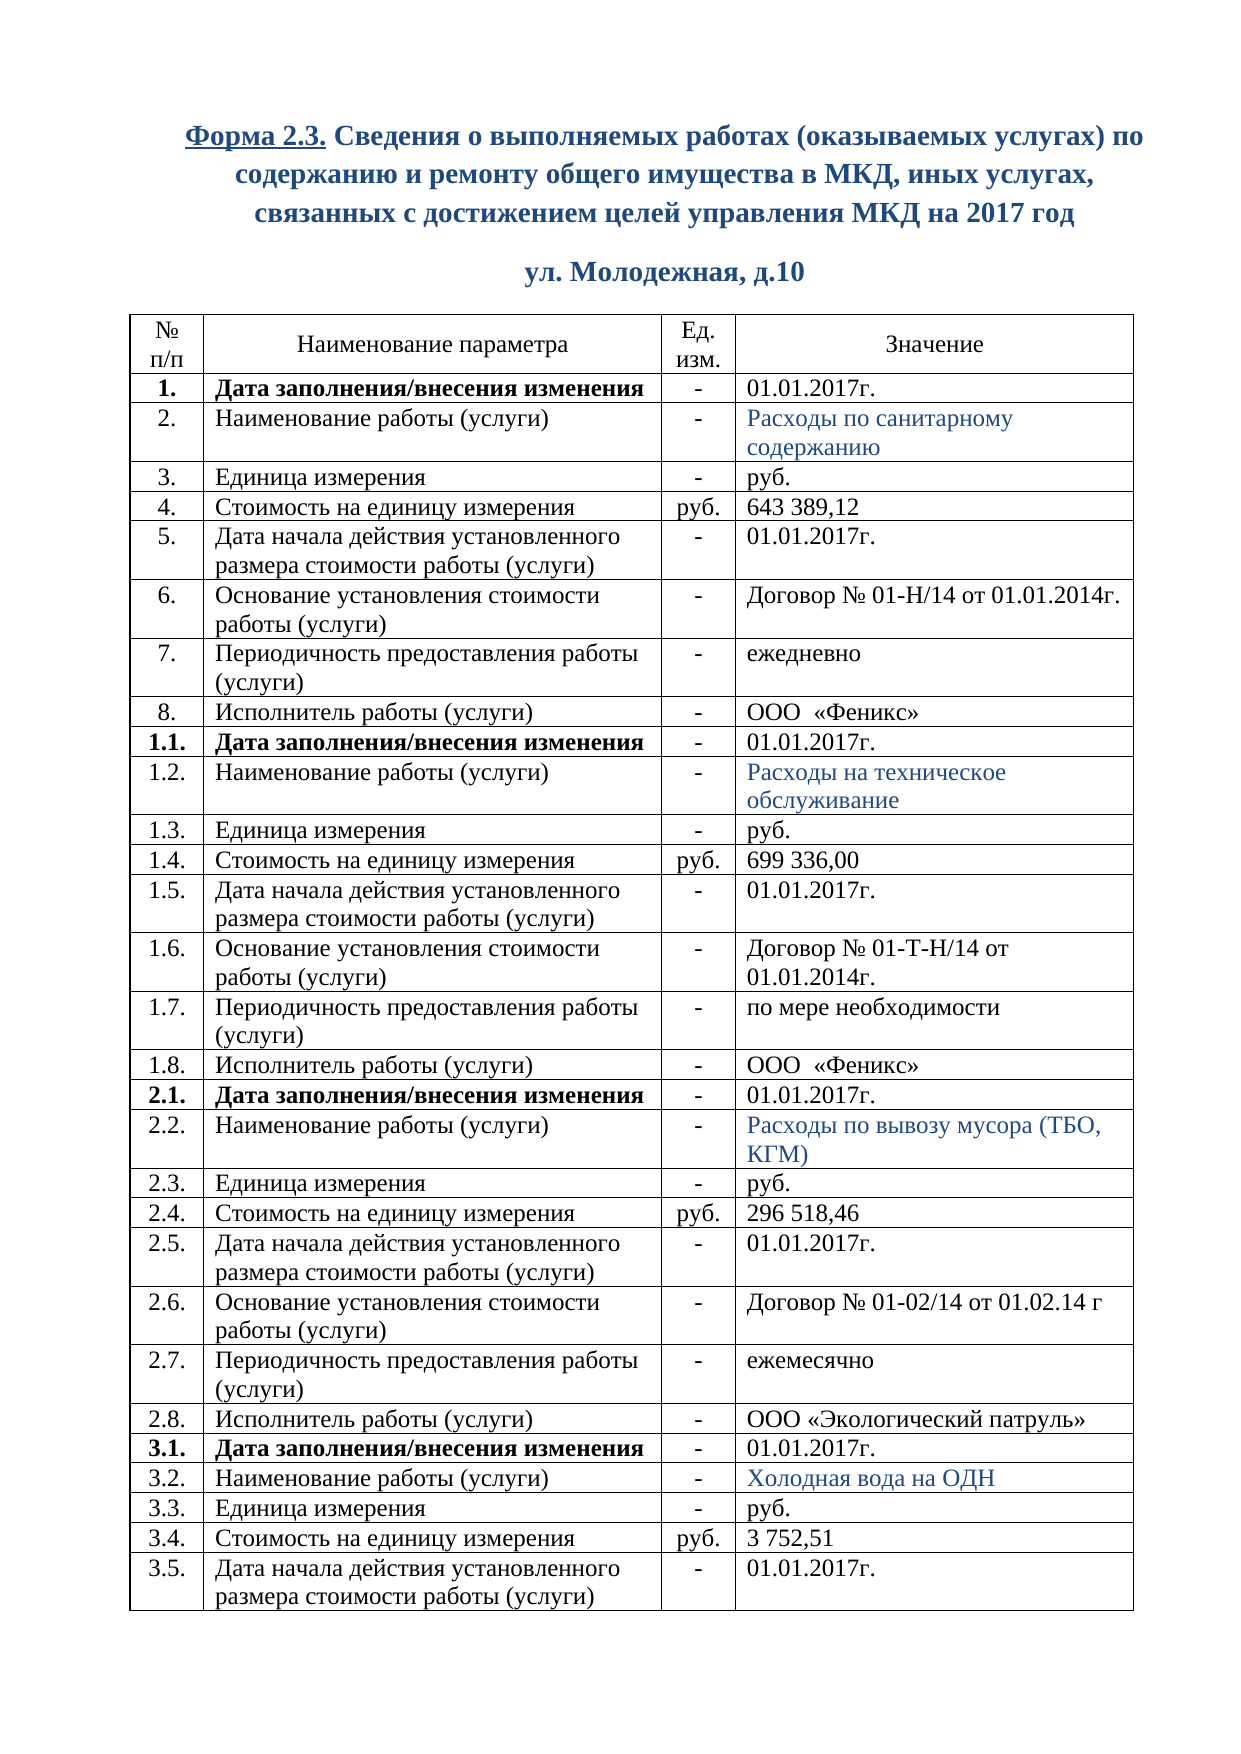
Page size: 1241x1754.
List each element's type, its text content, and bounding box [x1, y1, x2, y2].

table_cell по мере необходимости [736, 992, 1133, 1049]
table_cell 01.01.2017г. [736, 521, 1133, 579]
table_cell 699 336,00 [736, 845, 1133, 874]
table_cell Единица измерения [204, 1493, 661, 1522]
table_cell 2. [131, 403, 203, 461]
table_cell 1.4. [131, 845, 203, 874]
table_cell - [662, 521, 735, 579]
table_cell Исполнитель работы (услуги) [204, 1050, 661, 1079]
table_cell Дата заполнения/внесения изменения [204, 1434, 661, 1462]
table_cell Наименование работы (услуги) [204, 1110, 661, 1167]
table_cell 1.8. [131, 1050, 203, 1079]
table_cell Договор № 01-Т-Н/14 от 01.01.2014г. [736, 933, 1133, 991]
table_cell Наименование работы (услуги) [204, 1463, 661, 1492]
table_cell руб. [736, 815, 1133, 844]
table_cell Дата заполнения/внесения изменения [204, 727, 661, 756]
table_cell руб. [736, 1493, 1133, 1522]
table_cell руб. [662, 845, 735, 874]
table_cell Дата начала действия установленного размера стоимости работы (услуги) [204, 1228, 661, 1286]
table_cell 2.8. [131, 1404, 203, 1432]
table_cell 2.1. [131, 1080, 203, 1109]
table_cell ежедневно [736, 639, 1133, 696]
table_cell - [662, 727, 735, 756]
table_cell Договор № 01-Н/14 от 01.01.2014г. [736, 580, 1133, 637]
table_cell Периодичность предоставления работы (услуги) [204, 639, 661, 696]
table_cell Основание установления стоимости работы (услуги) [204, 933, 661, 991]
table_cell 1.6. [131, 933, 203, 991]
table_cell 3.1. [131, 1434, 203, 1462]
table_cell 01.01.2017г. [736, 1434, 1133, 1462]
table_cell - [662, 1404, 735, 1432]
table_cell 2.7. [131, 1345, 203, 1403]
table_cell ООО «Экологический патруль» [736, 1404, 1133, 1432]
table_cell - [662, 1493, 735, 1522]
table_cell - [662, 462, 735, 491]
table_cell 1.1. [131, 727, 203, 756]
table_cell Периодичность предоставления работы (услуги) [204, 992, 661, 1049]
table_cell - [662, 1080, 735, 1109]
table_cell Холодная вода на ОДН [736, 1463, 1133, 1492]
table_cell 2.5. [131, 1228, 203, 1286]
table_cell 6. [131, 580, 203, 637]
table_cell 643 389,12 [736, 492, 1133, 520]
table_cell 1. [131, 374, 203, 402]
table_cell 1.7. [131, 992, 203, 1049]
table_cell руб. [662, 1198, 735, 1227]
table_cell 3.5. [131, 1553, 203, 1610]
table_cell - [662, 1169, 735, 1197]
table_cell 1.2. [131, 757, 203, 814]
table_cell - [662, 757, 735, 814]
table_cell Единица измерения [204, 1169, 661, 1197]
table_cell 01.01.2017г. [736, 727, 1133, 756]
table_cell Стоимость на единицу измерения [204, 1523, 661, 1552]
table_cell 2.3. [131, 1169, 203, 1197]
table_cell - [662, 875, 735, 932]
table_cell 2.4. [131, 1198, 203, 1227]
table_cell 01.01.2017г. [736, 1080, 1133, 1109]
table_cell Наименование работы (услуги) [204, 757, 661, 814]
table_cell - [662, 639, 735, 696]
table_cell - [662, 1553, 735, 1610]
table_cell - [662, 1050, 735, 1079]
table_cell 7. [131, 639, 203, 696]
table_cell 3.2. [131, 1463, 203, 1492]
table_cell 01.01.2017г. [736, 875, 1133, 932]
table_cell 3. [131, 462, 203, 491]
table_cell - [662, 697, 735, 726]
table_cell Основание установления стоимости работы (услуги) [204, 580, 661, 637]
table_cell 1.5. [131, 875, 203, 932]
table_cell Расходы по санитарному содержанию [736, 403, 1133, 461]
table_cell 3 752,51 [736, 1523, 1133, 1552]
table_cell Расходы по вывозу мусора (ТБО, КГМ) [736, 1110, 1133, 1167]
table_header № п/п [131, 315, 203, 372]
table_cell Расходы на техническое обслуживание [736, 757, 1133, 814]
table_header Ед. изм. [662, 315, 735, 372]
table_cell руб. [662, 1523, 735, 1552]
table_cell руб. [736, 1169, 1133, 1197]
table_cell Договор № 01-02/14 от 01.02.14 г [736, 1287, 1133, 1344]
table_cell Дата заполнения/внесения изменения [204, 1080, 661, 1109]
table_cell Стоимость на единицу измерения [204, 492, 661, 520]
text Форма 2.3. Сведения о выполняемых работах (оказываемых услугах) по содержанию и ремонту общего имущества в МКД, иных услугах, связанных с достижением целей управления МКД на 2017 год [177, 118, 1152, 229]
table_cell - [662, 992, 735, 1049]
table_cell 01.01.2017г. [736, 1228, 1133, 1286]
table_cell - [662, 815, 735, 844]
table_cell - [662, 1228, 735, 1286]
table_cell - [662, 1287, 735, 1344]
table_cell - [662, 374, 735, 402]
table_cell Основание установления стоимости работы (услуги) [204, 1287, 661, 1344]
table_cell Стоимость на единицу измерения [204, 845, 661, 874]
table_cell руб. [736, 462, 1133, 491]
table_cell руб. [662, 492, 735, 520]
table_cell Стоимость на единицу измерения [204, 1198, 661, 1227]
table_cell - [662, 1110, 735, 1167]
table_cell Периодичность предоставления работы (услуги) [204, 1345, 661, 1403]
table_cell 01.01.2017г. [736, 1553, 1133, 1610]
table_header Значение [736, 315, 1133, 372]
table_cell Дата начала действия установленного размера стоимости работы (услуги) [204, 875, 661, 932]
table_cell Наименование работы (услуги) [204, 403, 661, 461]
table_cell - [662, 1345, 735, 1403]
table_cell - [662, 1463, 735, 1492]
table_cell Дата начала действия установленного размера стоимости работы (услуги) [204, 1553, 661, 1610]
table_cell ежемесячно [736, 1345, 1133, 1403]
table_cell Единица измерения [204, 815, 661, 844]
table_cell - [662, 1434, 735, 1462]
table_cell 296 518,46 [736, 1198, 1133, 1227]
table_cell ООО «Феникс» [736, 1050, 1133, 1079]
text ул. Молодежная, д.10 [177, 254, 1152, 288]
table_cell 01.01.2017г. [736, 374, 1133, 402]
table_cell Единица измерения [204, 462, 661, 491]
table_cell 8. [131, 697, 203, 726]
table_cell ООО «Феникс» [736, 697, 1133, 726]
table_header Наименование параметра [204, 315, 661, 372]
table_cell 3.3. [131, 1493, 203, 1522]
table_cell Исполнитель работы (услуги) [204, 1404, 661, 1432]
table_cell - [662, 580, 735, 637]
table_cell Дата заполнения/внесения изменения [204, 374, 661, 402]
table_cell 1.3. [131, 815, 203, 844]
table_cell 5. [131, 521, 203, 579]
table_cell 4. [131, 492, 203, 520]
table_cell Исполнитель работы (услуги) [204, 697, 661, 726]
table_cell 3.4. [131, 1523, 203, 1552]
table_cell 2.2. [131, 1110, 203, 1167]
table_cell - [662, 403, 735, 461]
table_cell - [662, 933, 735, 991]
table_cell Дата начала действия установленного размера стоимости работы (услуги) [204, 521, 661, 579]
table_cell 2.6. [131, 1287, 203, 1344]
